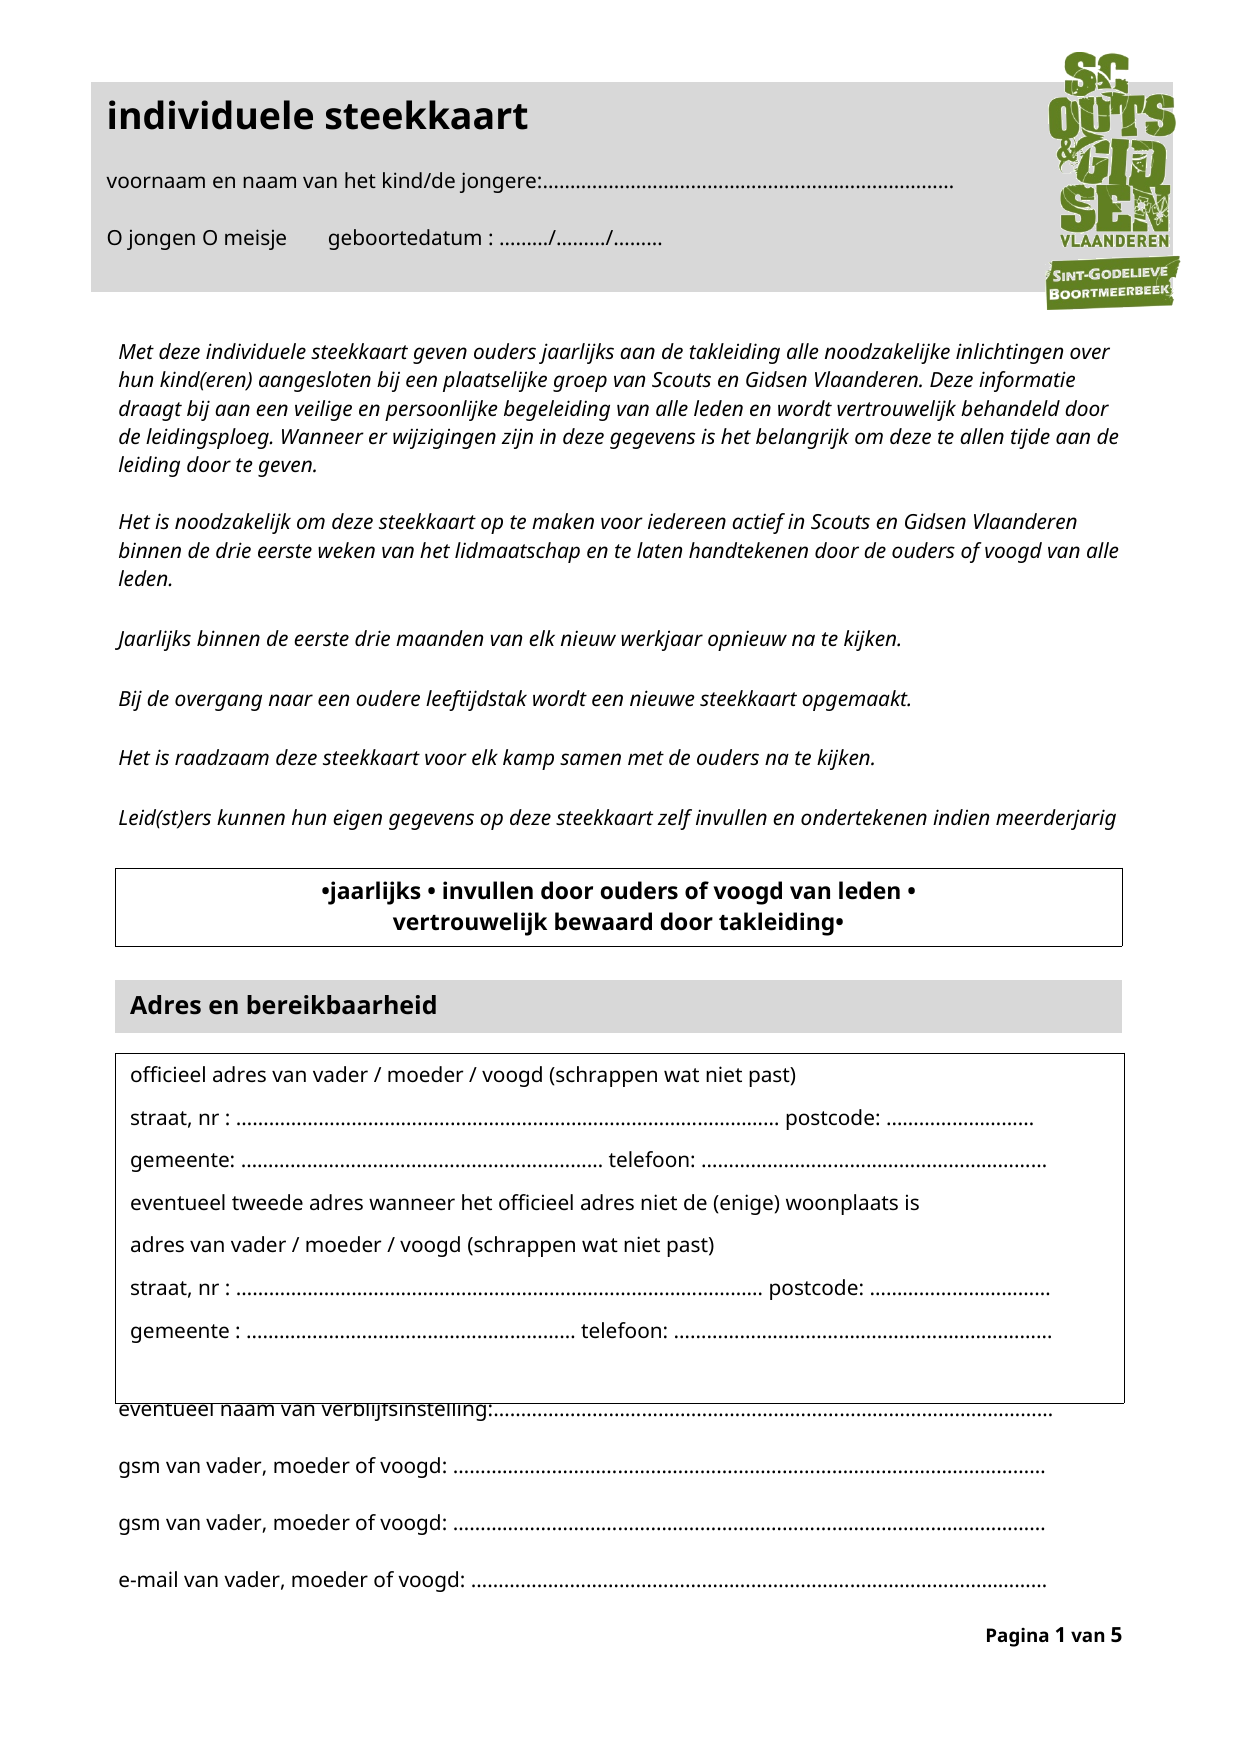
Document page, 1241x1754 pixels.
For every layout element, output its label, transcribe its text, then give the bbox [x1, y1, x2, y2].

text Het is noodzakelijk om deze steekkaart op te maken voor iedereen actief in Scouts en Gidsen Vlaanderen binnen de drie eerste weken van het lidmaatschap en te laten handtekenen door de ouders of voogd van alle leden. [118, 507, 1122, 593]
text gsm van vader, moeder of voogd: ……………………………………………………………………………………………… [118, 1451, 1122, 1479]
text Leid(st)ers kunnen hun eigen gegevens op deze steekkaart zelf invullen en ondertekenen indien meerderjarig [118, 803, 1122, 832]
text Jaarlijks binnen de eerste drie maanden van elk nieuw werkjaar opnieuw na te kijken. [118, 624, 1122, 652]
text e-mail van vader, moeder of voogd: …………………………………………………………………………………………… [118, 1565, 1122, 1593]
text eventueel naam van verblijfsinstelling:………………………………………………………………………………………… [118, 1404, 1122, 1422]
text gsm van vader, moeder of voogd: ……………………………………………………………………………………………… [118, 1508, 1122, 1536]
text Het is raadzaam deze steekkaart voor elk kamp samen met de ouders na te kijken. [118, 743, 1122, 772]
text Met deze individuele steekkaart geven ouders jaarlijks aan de takleiding alle noodzakelijke inlichtingen over hun kind(eren) aangesloten bij een plaatselijke groep van Scouts en Gidsen Vlaanderen. Deze informatie draagt bij aan een veilige en persoonlijke begeleiding van alle leden en wordt vertrouwelijk behandeld door de leidingsploeg. Wanneer er wijzigingen zijn in deze gegevens is het belangrijk om deze te allen tijde aan de leiding door te geven. [118, 337, 1122, 479]
picture [1045, 52, 1181, 310]
text Bij de overgang naar een oudere leeftijdstak wordt een nieuwe steekkaart opgemaakt. [118, 684, 1122, 712]
